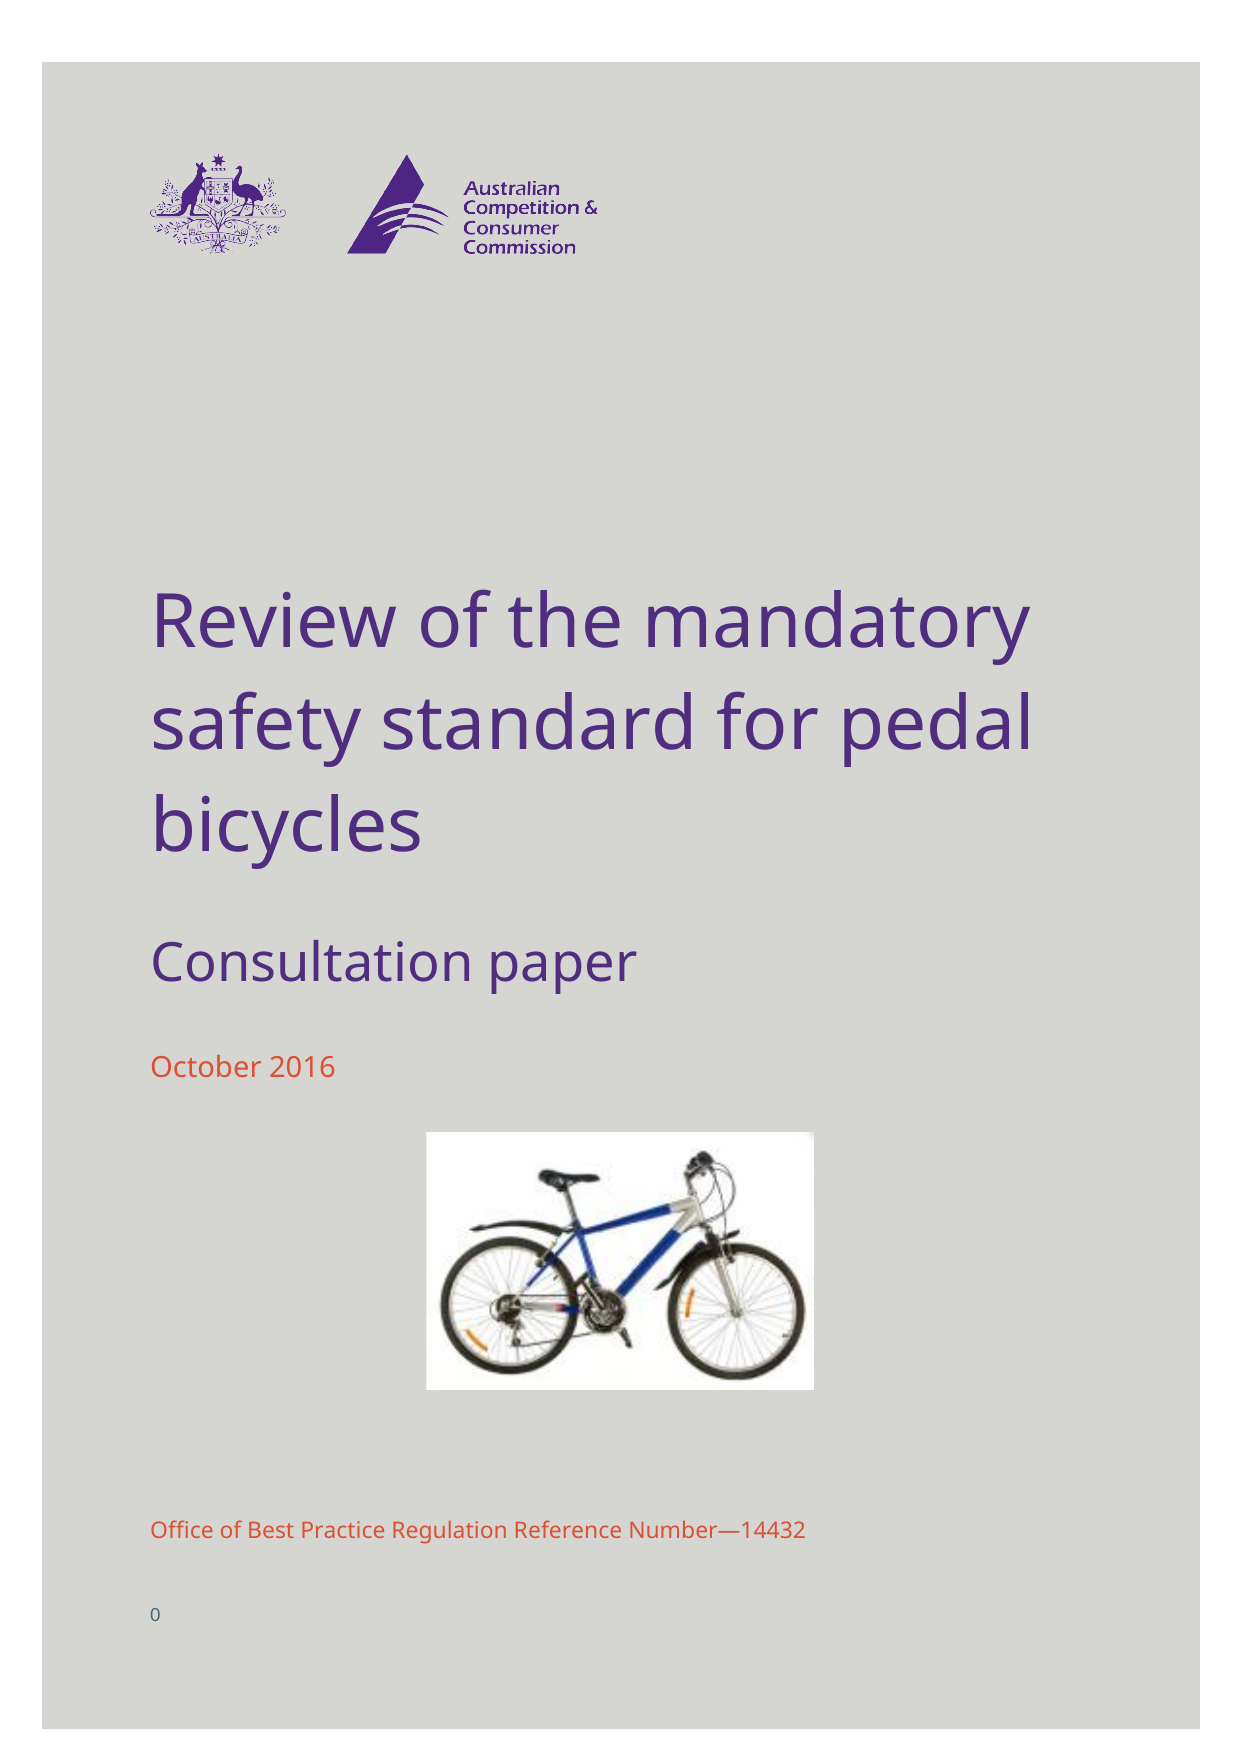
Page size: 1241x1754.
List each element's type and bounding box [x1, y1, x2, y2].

picture [426, 1132, 814, 1390]
picture [150, 153, 598, 254]
